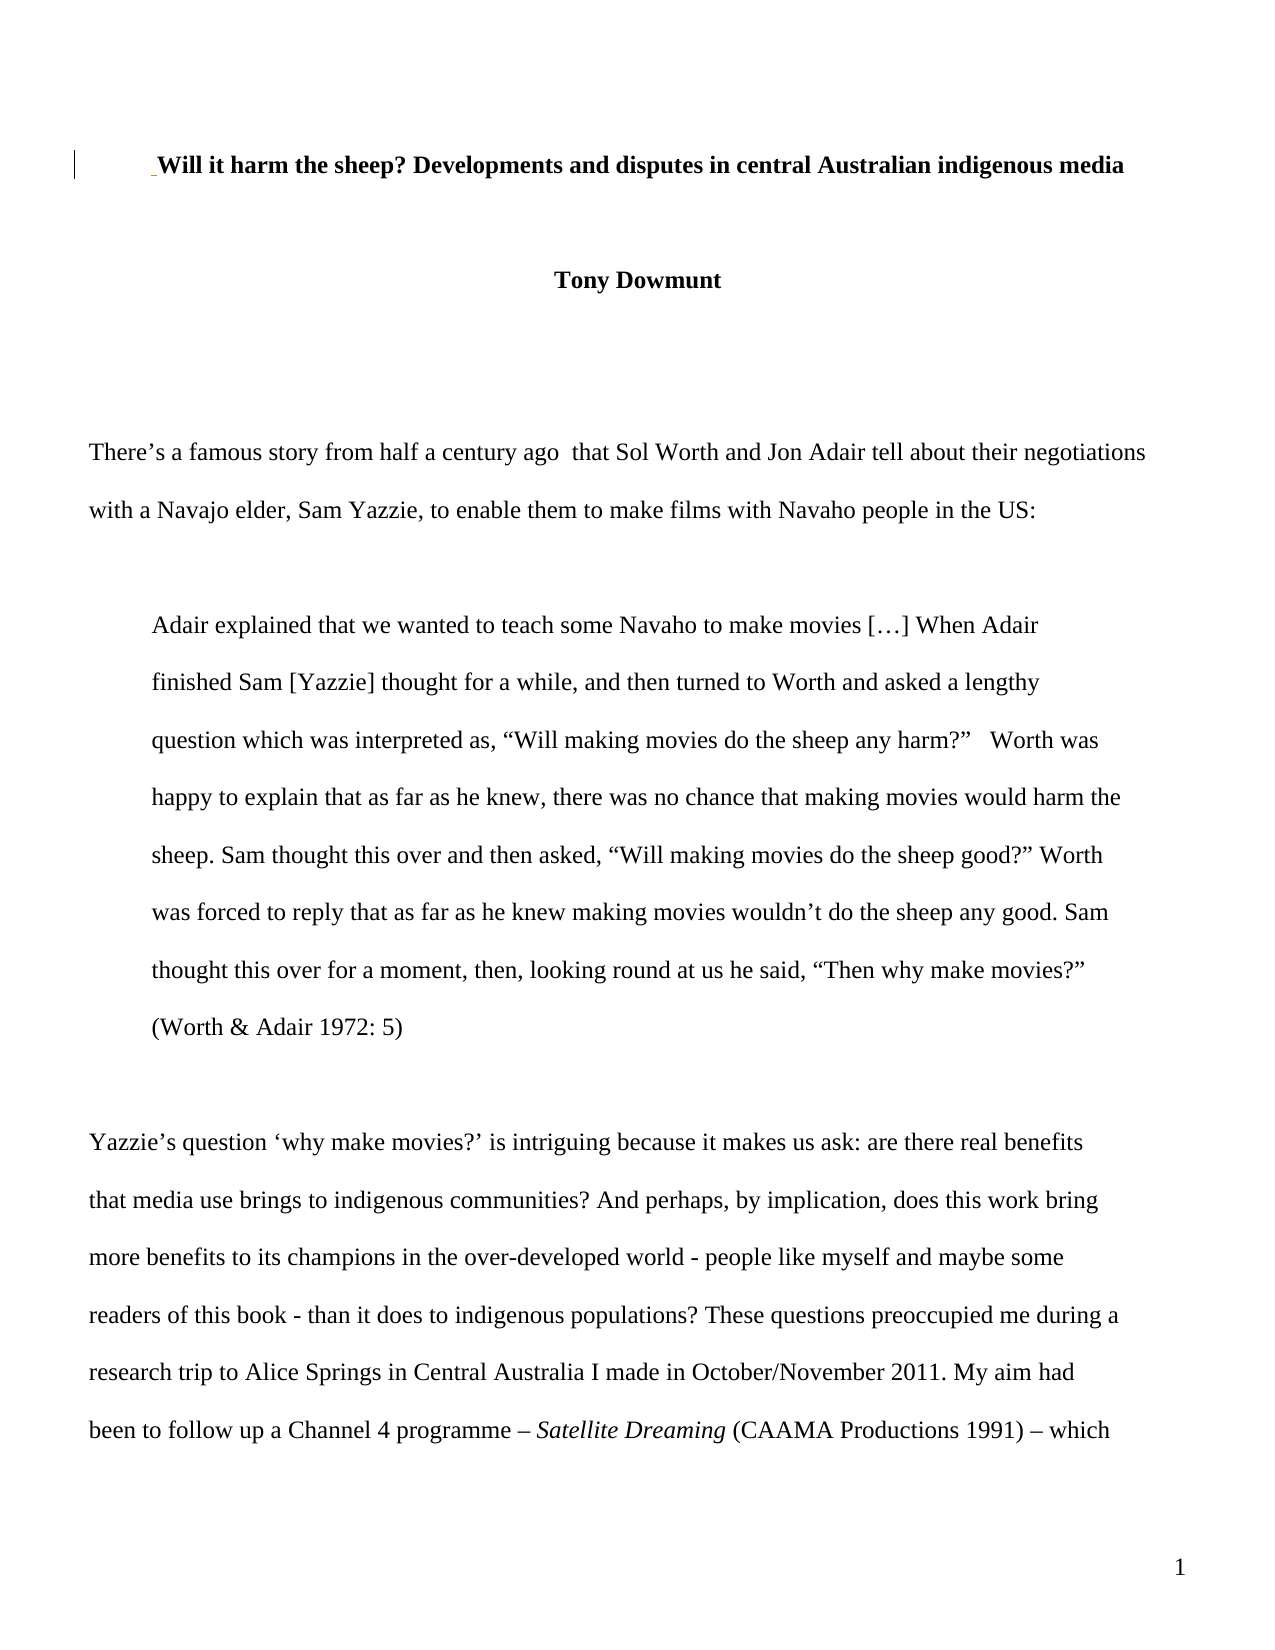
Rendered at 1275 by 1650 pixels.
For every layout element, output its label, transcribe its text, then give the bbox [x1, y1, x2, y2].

text Adair explained that we wanted to teach some Navaho to make movies […] When Adair finished Sam [Yazzie] thought for a while, and then turned to Worth and asked a lengthy question which was interpreted as, “Will making movies do the sheep any harm?” Worth was happy to explain that as far as he knew, there was no chance that making movies would harm the sheep. Sam thought this over and then asked, “Will making movies do the sheep good?” Worth was forced to reply that as far as he knew making movies wouldn’t do the sheep any good. Sam thought this over for a moment, then, looking round at us he said, “Then why make movies?” (Worth & Adair 1972: 5) [151, 610, 1124, 1041]
text There’s a famous story from half a century ago that Sol Worth and Jon Adair tell about their negotiations with a Navajo elder, Sam Yazzie, to enable them to make films with Navaho people in the US: [89, 437, 1186, 524]
text Will it harm the sheep? Developments and disputes in central Australian indigenous media [89, 150, 1186, 179]
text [89, 1127, 1124, 1444]
text Tony Dowmunt [89, 265, 1186, 294]
